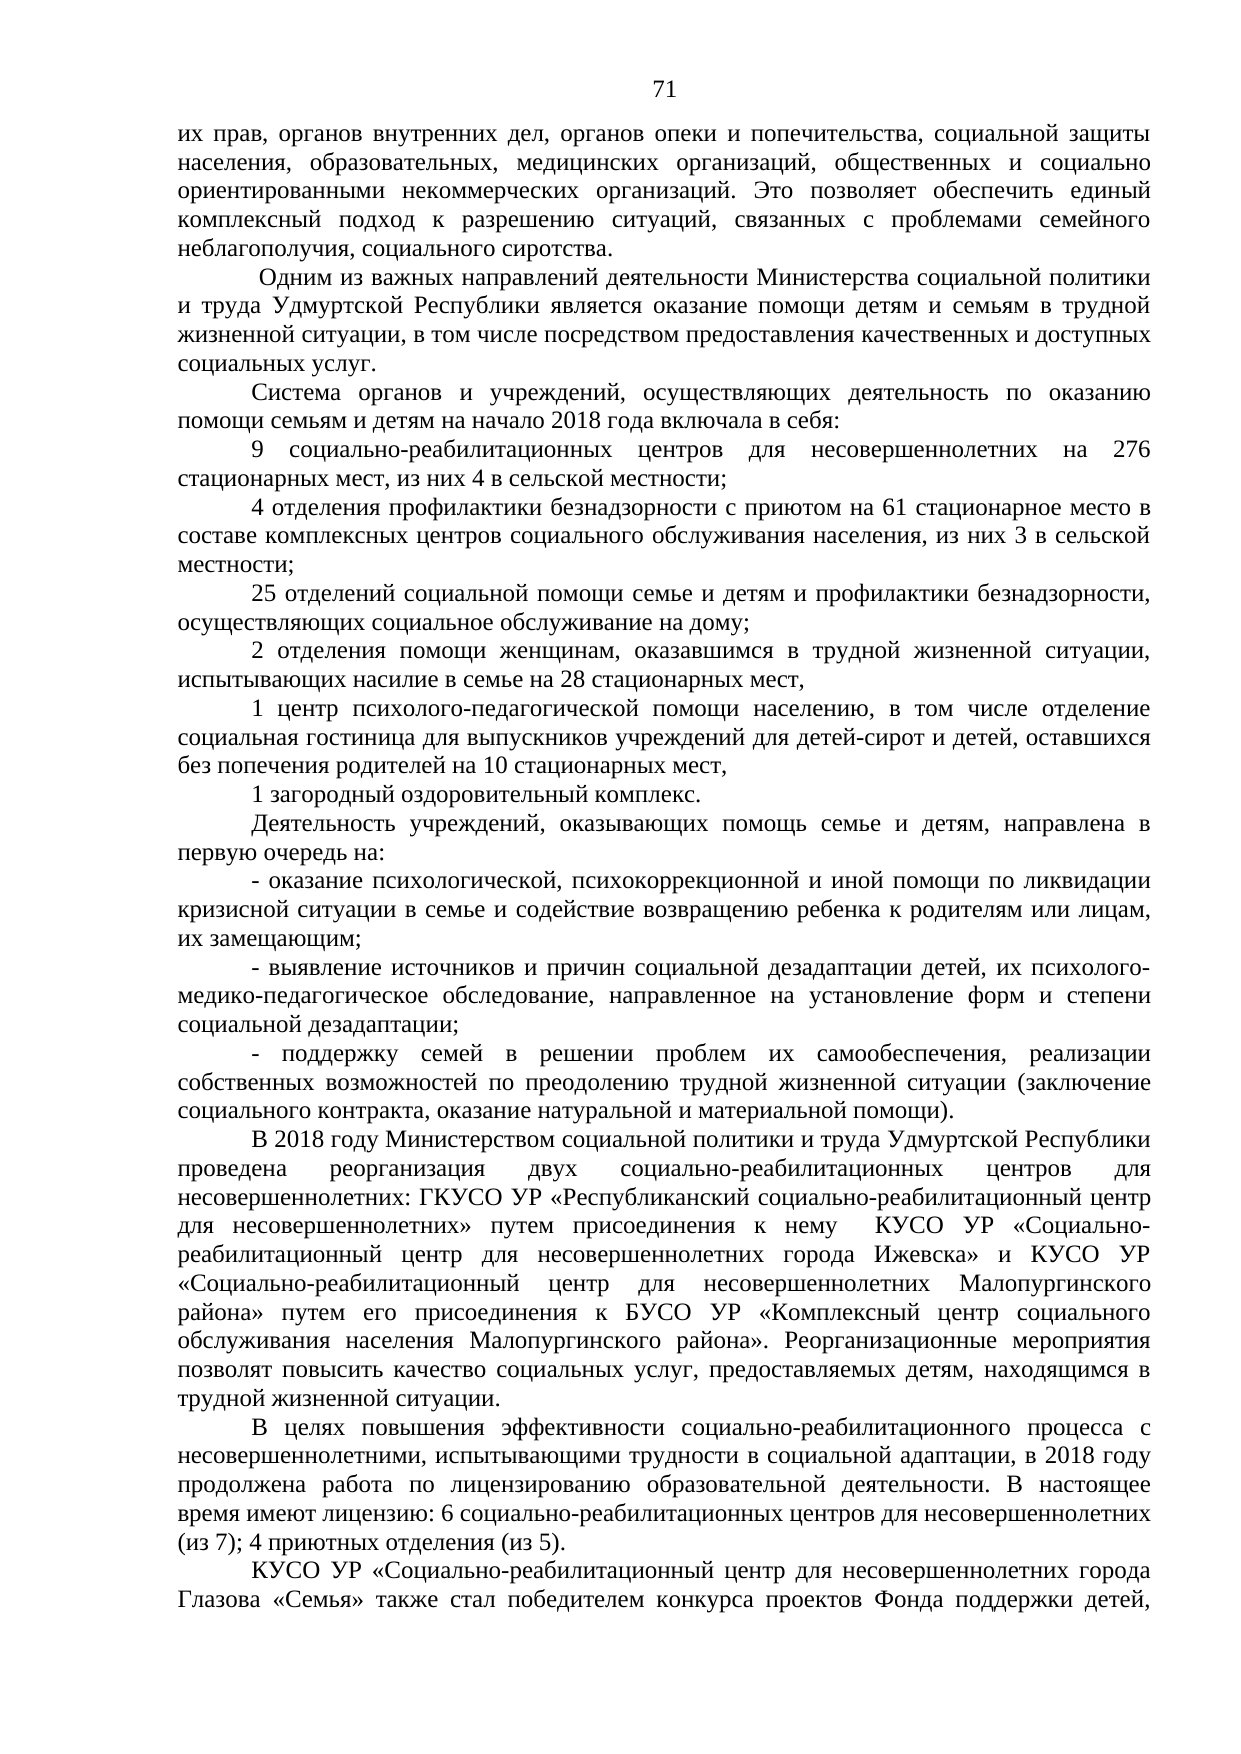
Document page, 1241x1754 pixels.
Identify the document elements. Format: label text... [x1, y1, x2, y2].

text 2 отделения помощи женщинам, оказавшимся в трудной жизненной ситуации, испытывающих насилие в семье на 28 стационарных мест, [177, 636, 1152, 693]
text 1 загородный оздоровительный комплекс. [177, 779, 1152, 808]
text - выявление источников и причин социальной дезадаптации детей, их психолого-медико-педагогическое обследование, направленное на установление форм и степени социальной дезадаптации; [177, 952, 1152, 1038]
text 4 отделения профилактики безнадзорности с приютом на 61 стационарное место в составе комплексных центров социального обслуживания населения, из них 3 в сельской местности; [177, 492, 1152, 578]
text 25 отделений социальной помощи семье и детям и профилактики безнадзорности, осуществляющих социальное обслуживание на дому; [177, 578, 1152, 636]
text Система органов и учреждений, осуществляющих деятельность по оказанию помощи семьям и детям на начало 2018 года включала в себя: [177, 377, 1152, 434]
text 9 социально-реабилитационных центров для несовершеннолетних на 276 стационарных мест, из них 4 в сельской местности; [177, 434, 1152, 492]
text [177, 118, 1152, 262]
text В 2018 году Министерством социальной политики и труда Удмуртской Республики проведена реорганизация двух социально-реабилитационных центров для несовершеннолетних: ГКУСО УР «Республиканский социально-реабилитационный центр для несовершеннолетних» путем присоединения к нему КУСО УР «Социально-реабилитационный центр для несовершеннолетних города Ижевска» и КУСО УР «Социально-реабилитационный центр для несовершеннолетних Малопургинского района» путем его присоединения к БУСО УР «Комплексный центр социального обслуживания населения Малопургинского района». Реорганизационные мероприятия позволят повысить качество социальных услуг, предоставляемых детям, находящимся в трудной жизненной ситуации. [177, 1124, 1152, 1412]
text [177, 1556, 1152, 1613]
text - поддержку семей в решении проблем их самообеспечения, реализации собственных возможностей по преодолению трудной жизненной ситуации (заключение социального контракта, оказание натуральной и материальной помощи). [177, 1038, 1152, 1124]
text Деятельность учреждений, оказывающих помощь семье и детям, направлена в первую очередь на: [177, 808, 1152, 866]
text - оказание психологической, психокоррекционной и иной помощи по ликвидации кризисной ситуации в семье и содействие возвращению ребенка к родителям или лицам, их замещающим; [177, 866, 1152, 952]
text Одним из важных направлений деятельности Министерства социальной политики и труда Удмуртской Республики является оказание помощи детям и семьям в трудной жизненной ситуации, в том числе посредством предоставления качественных и доступных социальных услуг. [177, 262, 1152, 377]
text 1 центр психолого-педагогической помощи населению, в том числе отделение социальная гостиница для выпускников учреждений для детей-сирот и детей, оставшихся без попечения родителей на 10 стационарных мест, [177, 693, 1152, 779]
text В целях повышения эффективности социально-реабилитационного процесса с несовершеннолетними, испытывающими трудности в социальной адаптации, в 2018 году продолжена работа по лицензированию образовательной деятельности. В настоящее время имеют лицензию: 6 социально-реабилитационных центров для несовершеннолетних (из 7); 4 приютных отделения (из 5). [177, 1412, 1152, 1556]
